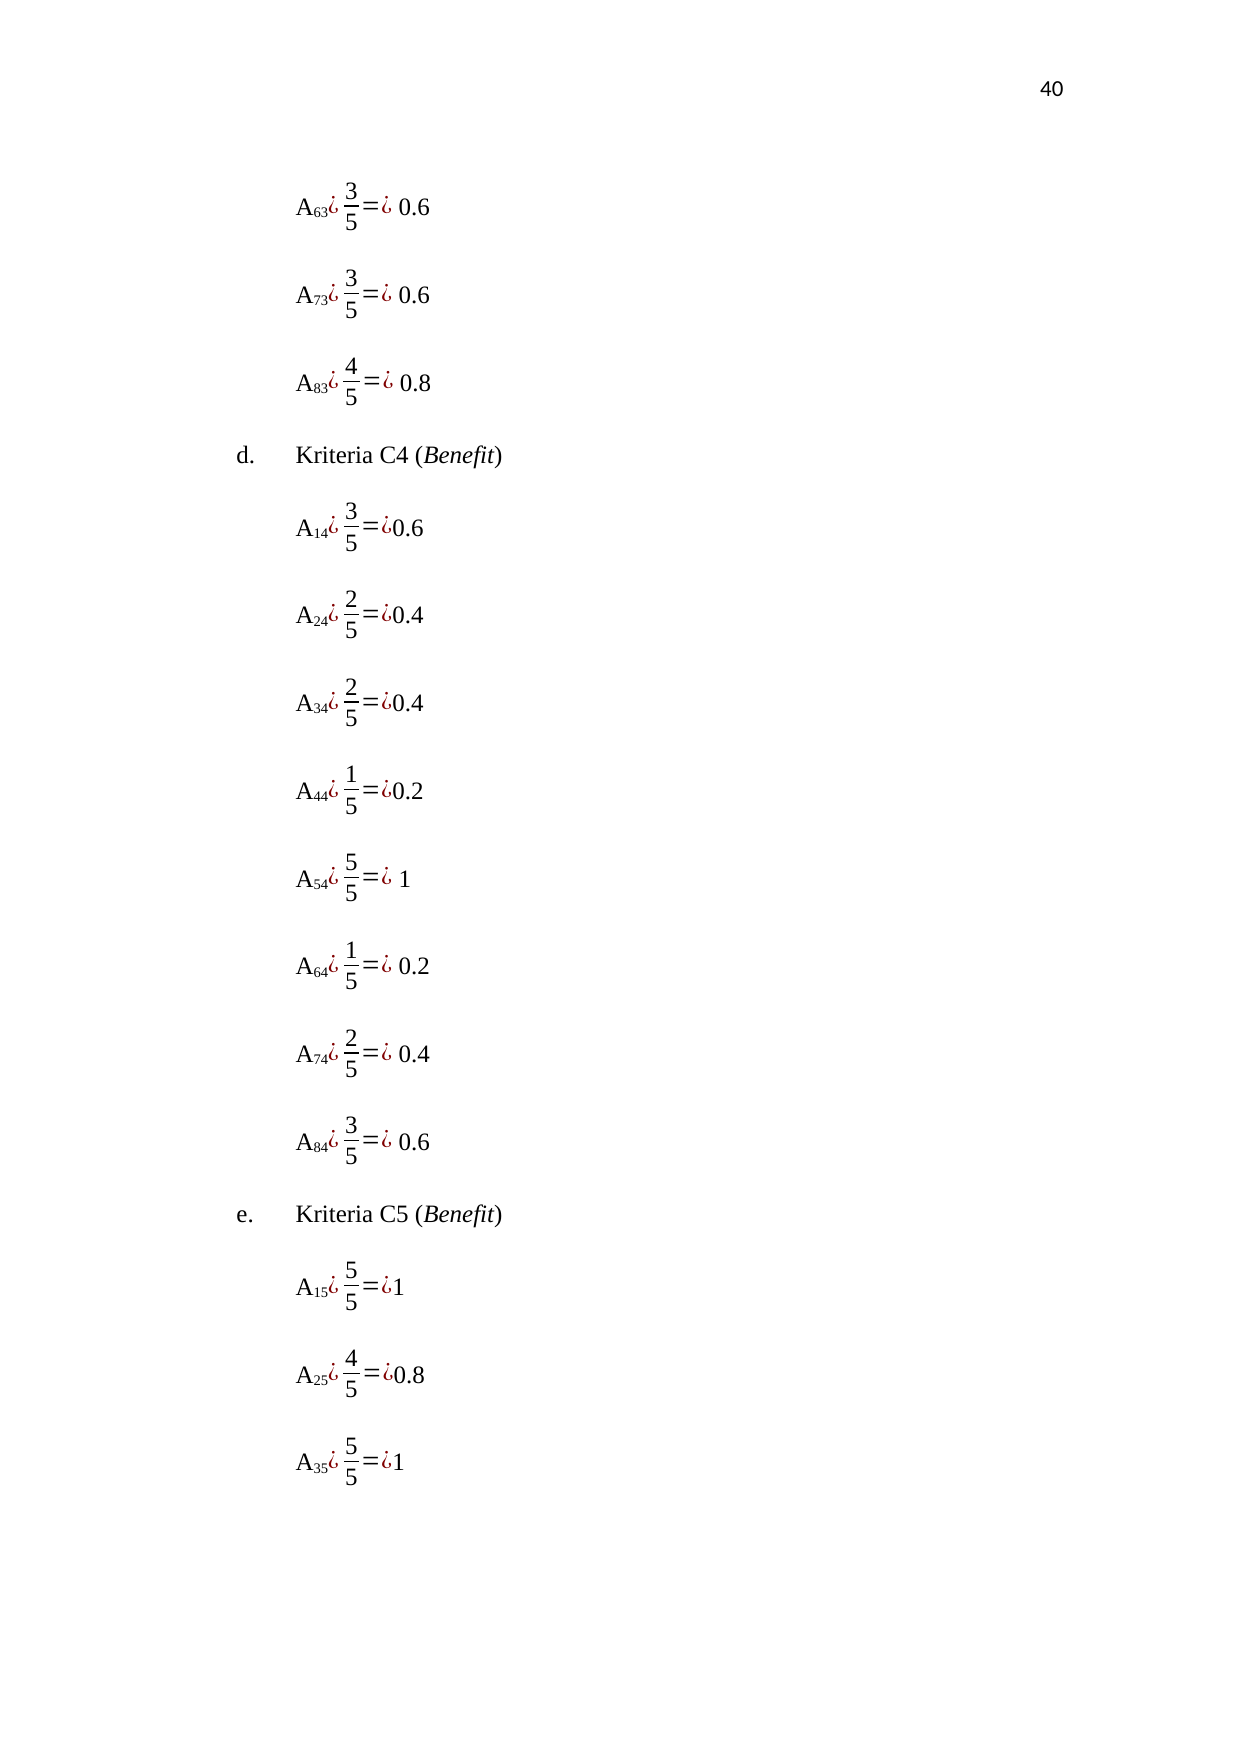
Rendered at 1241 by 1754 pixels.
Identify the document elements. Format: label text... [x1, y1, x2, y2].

list A84 0.6 [295, 1112, 1063, 1171]
text A63 0.6 [295, 177, 1063, 236]
text A73 0.6 [295, 265, 1063, 324]
list e. Kriteria C5 (Benefit) [236, 1199, 1063, 1228]
list A340.4 [295, 673, 1063, 732]
text A64 0.2 [295, 936, 1063, 995]
list A240.4 [295, 586, 1063, 644]
list A440.2 [295, 761, 1063, 820]
list A250.8 [295, 1345, 1063, 1404]
list d. Kriteria C4 (Benefit) [236, 440, 1063, 469]
list A151 [295, 1257, 1063, 1316]
list A83 0.8 [295, 353, 1063, 412]
list A140.6 [295, 498, 1063, 557]
list A351 [295, 1432, 1063, 1491]
text A74 0.4 [295, 1024, 1063, 1083]
list A54 1 [295, 849, 1063, 908]
